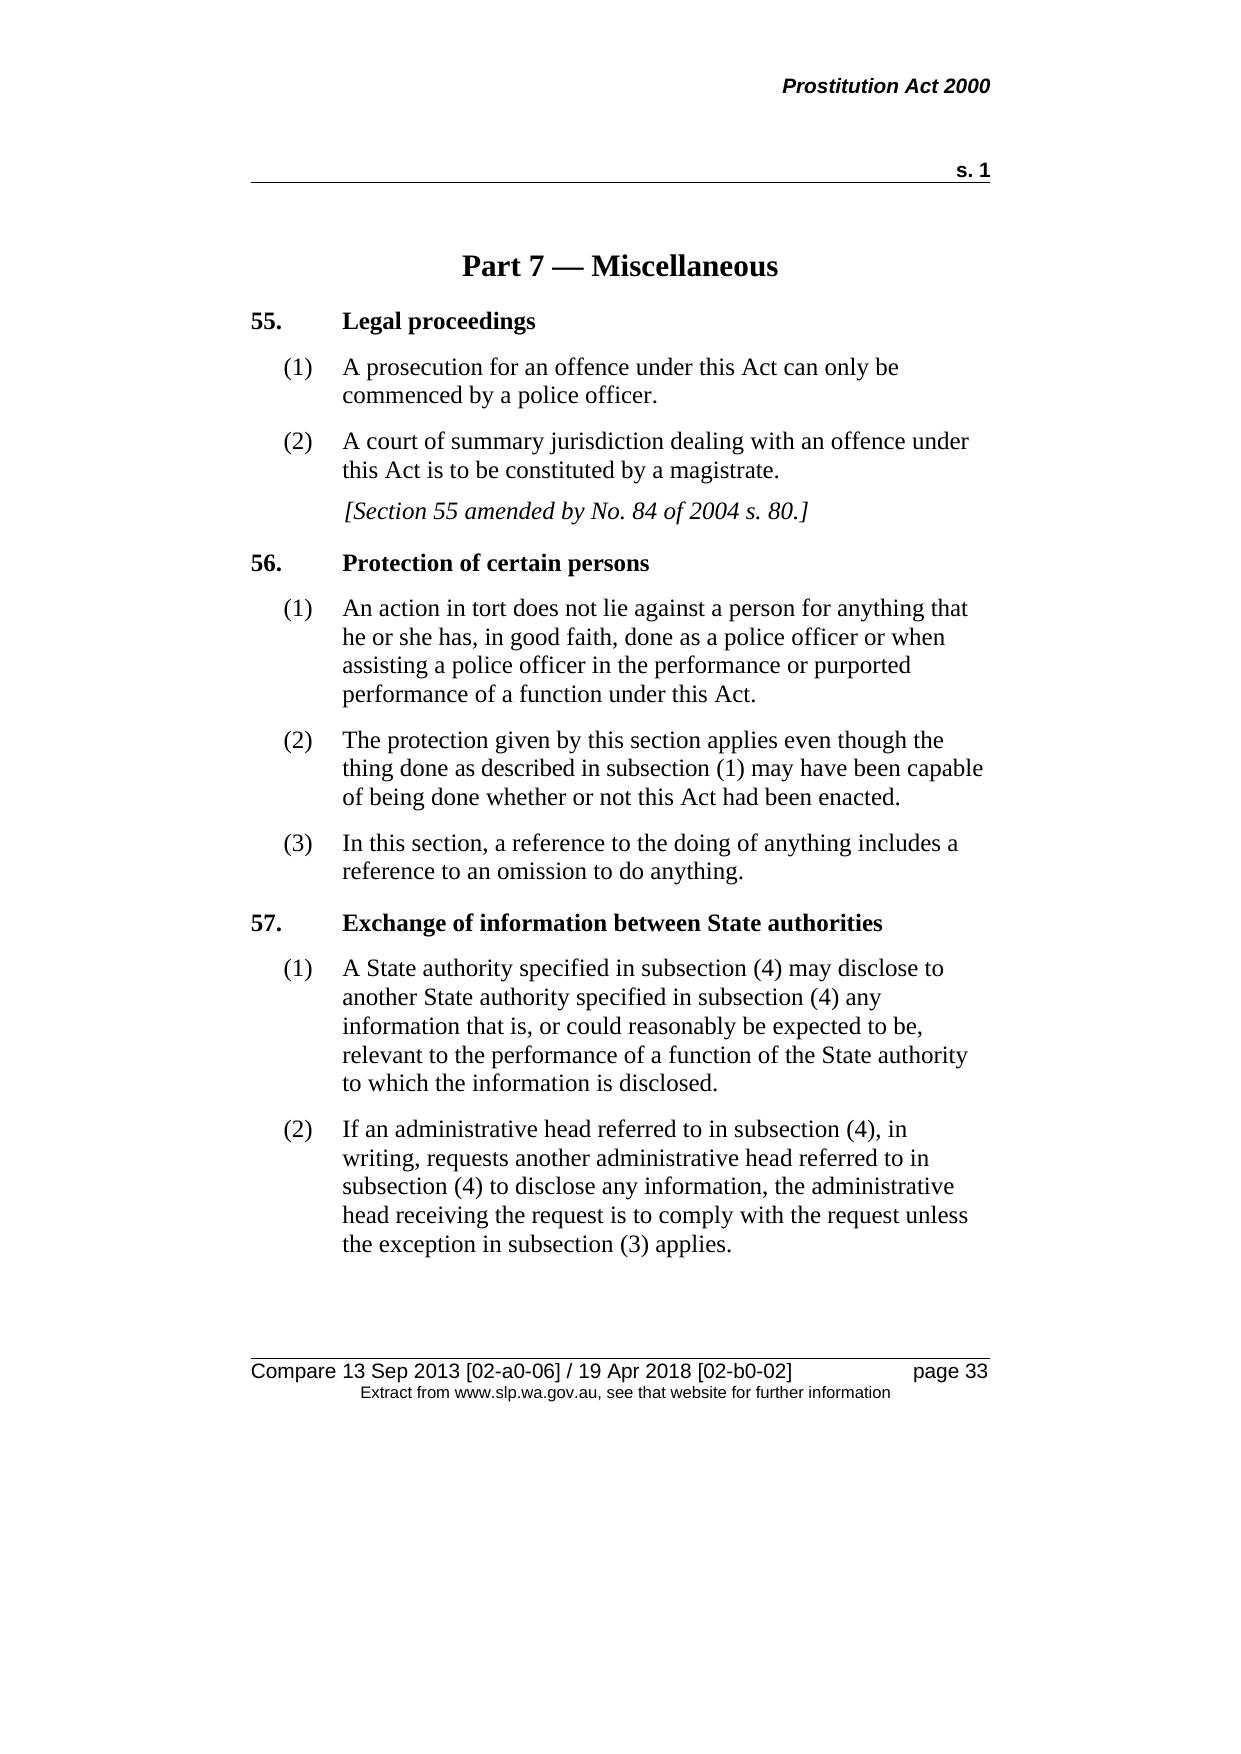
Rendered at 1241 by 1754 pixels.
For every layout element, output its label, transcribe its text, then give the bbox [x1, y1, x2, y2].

text (1) An action in tort does not lie against a person for anything that he or she has, in good faith, done as a police officer or when assisting a police officer in the performance or purported performance of a function under this Act. [251, 593, 990, 708]
subtitle 56. Protection of certain persons [251, 548, 990, 576]
text (3) In this section, a reference to the doing of anything includes a reference to an omission to do anything. [251, 828, 990, 885]
text (2) The protection given by this section applies even though the thing done as described in subsection (1) may have been capable of being done whether or not this Act had been enacted. [251, 725, 990, 811]
text [Section 55 amended by No. 84 of 2004 s. 80.] [251, 496, 990, 525]
text (2) A court of summary jurisdiction dealing with an offence under this Act is to be constituted by a magistrate. [251, 426, 990, 483]
subtitle Part 7 — Miscellaneous [251, 247, 990, 283]
text (1) A prosecution for an offence under this Act can only be commenced by a police officer. [251, 352, 990, 409]
subtitle 57. Exchange of information between State authorities [251, 908, 990, 937]
text (2) If an administrative head referred to in subsection (4), in writing, requests another administrative head referred to in subsection (4) to disclose any information, the administrative head receiving the request is to comply with the request unless the exception in subsection (3) applies. [251, 1114, 990, 1258]
subtitle 55. Legal proceedings [251, 306, 990, 335]
text (1) A State authority specified in subsection (4) may disclose to another State authority specified in subsection (4) any information that is, or could reasonably be expected to be, relevant to the performance of a function of the State authority to which the information is disclosed. [251, 953, 990, 1097]
